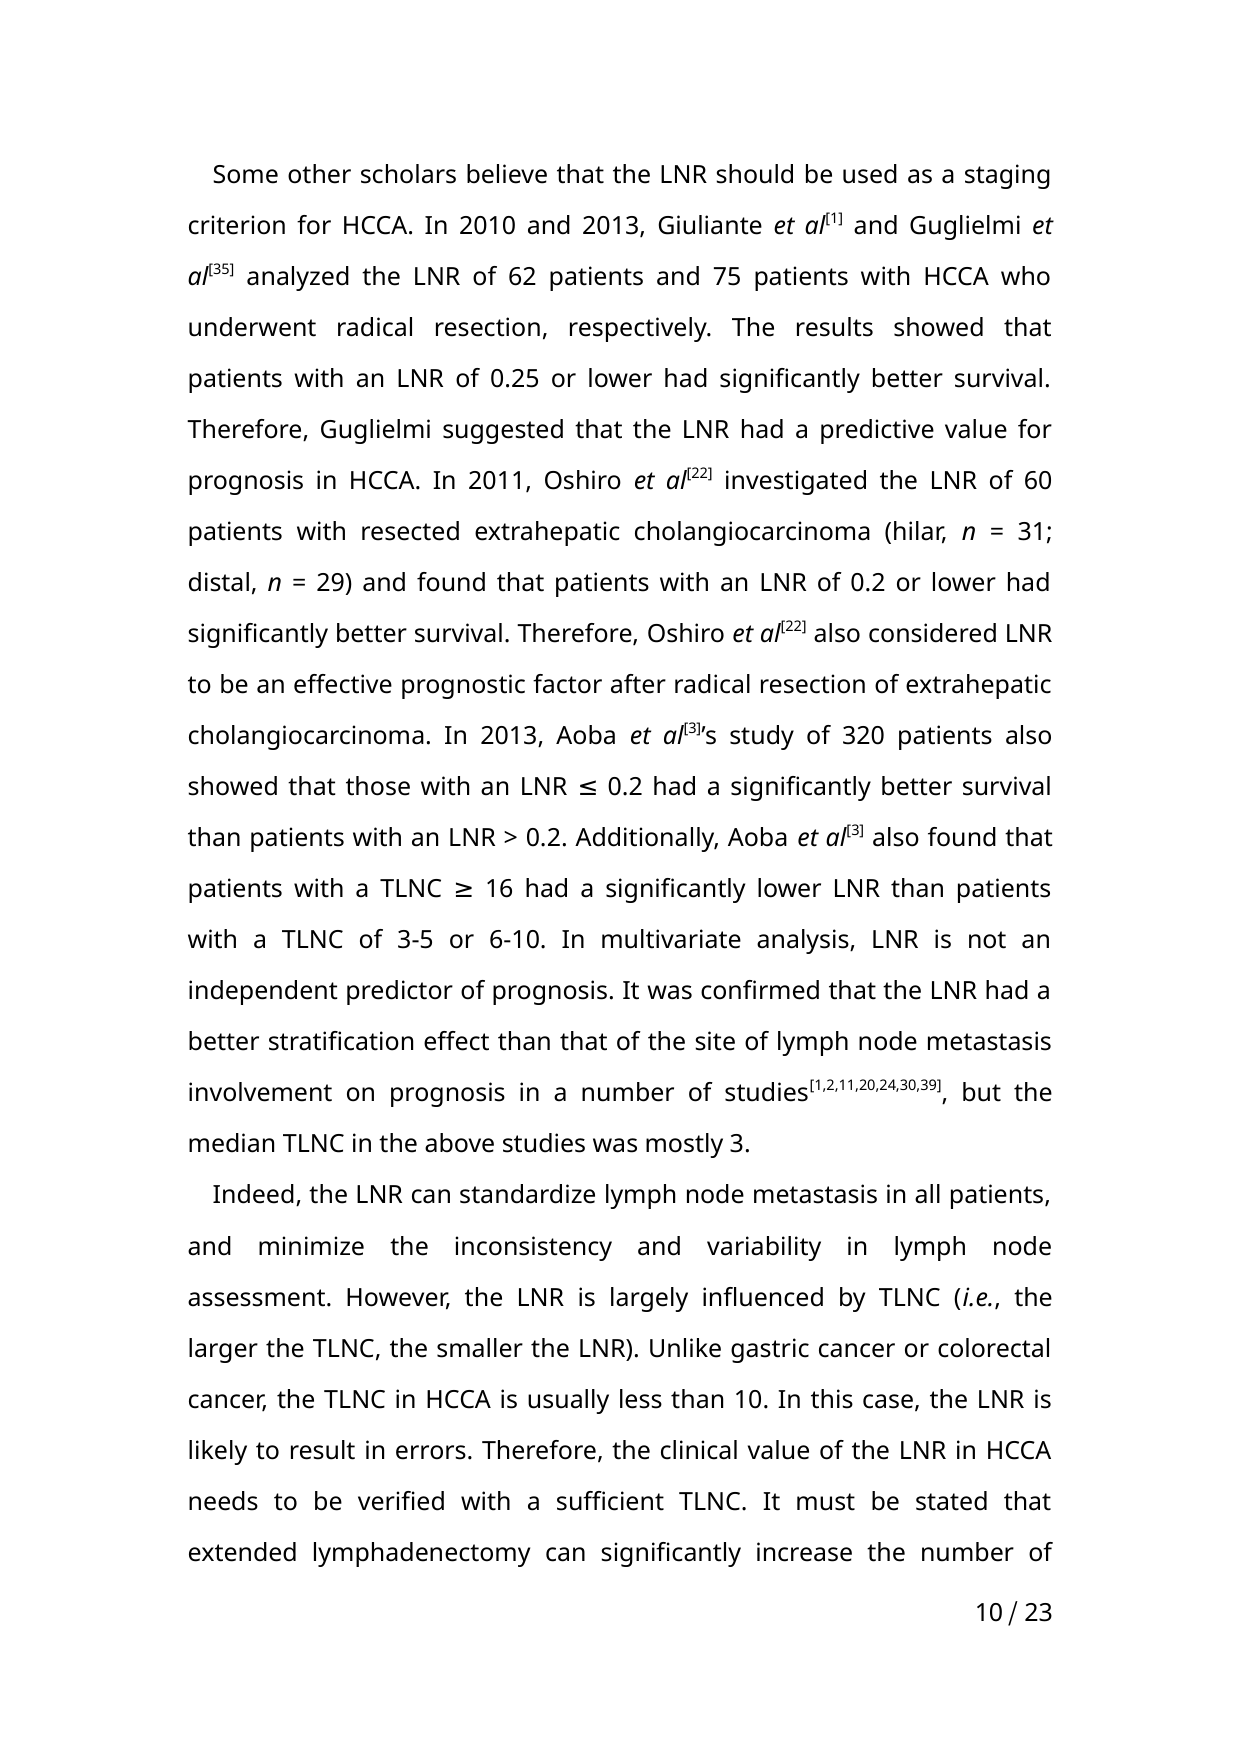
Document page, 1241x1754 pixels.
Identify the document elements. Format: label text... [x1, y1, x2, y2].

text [187, 1177, 1053, 1568]
text Some other scholars believe that the LNR should be used as a staging criterion for HCCA. In 2010 and 2013, Giuliante et al[1] and Guglielmi et al[35] analyzed the LNR of 62 patients and 75 patients with HCCA who underwent radical resection, respectively. The results showed that patients with an LNR of 0.25 or lower had significantly better survival. Therefore, Guglielmi suggested that the LNR had a predictive value for prognosis in HCCA. In 2011, Oshiro et al[22] investigated the LNR of 60 patients with resected extrahepatic cholangiocarcinoma (hilar, n = 31; distal, n = 29) and found that patients with an LNR of 0.2 or lower had significantly better survival. Therefore, Oshiro et al[22] also considered LNR to be an effective prognostic factor after radical resection of extrahepatic cholangiocarcinoma. In 2013, Aoba et al[3]’s study of 320 patients also showed that those with an LNR ≤ 0.2 had a significantly better survival than patients with an LNR > 0.2. Additionally, Aoba et al[3] also found that patients with a TLNC ≥ 16 had a significantly lower LNR than patients with a TLNC of 3-5 or 6-10. In multivariate analysis, LNR is not an independent predictor of prognosis. It was confirmed that the LNR had a better stratification effect than that of the site of lymph node metastasis involvement on prognosis in a number of studies[1,2,11,20,24,30,39], but the median TLNC in the above studies was mostly 3. [187, 156, 1053, 1160]
